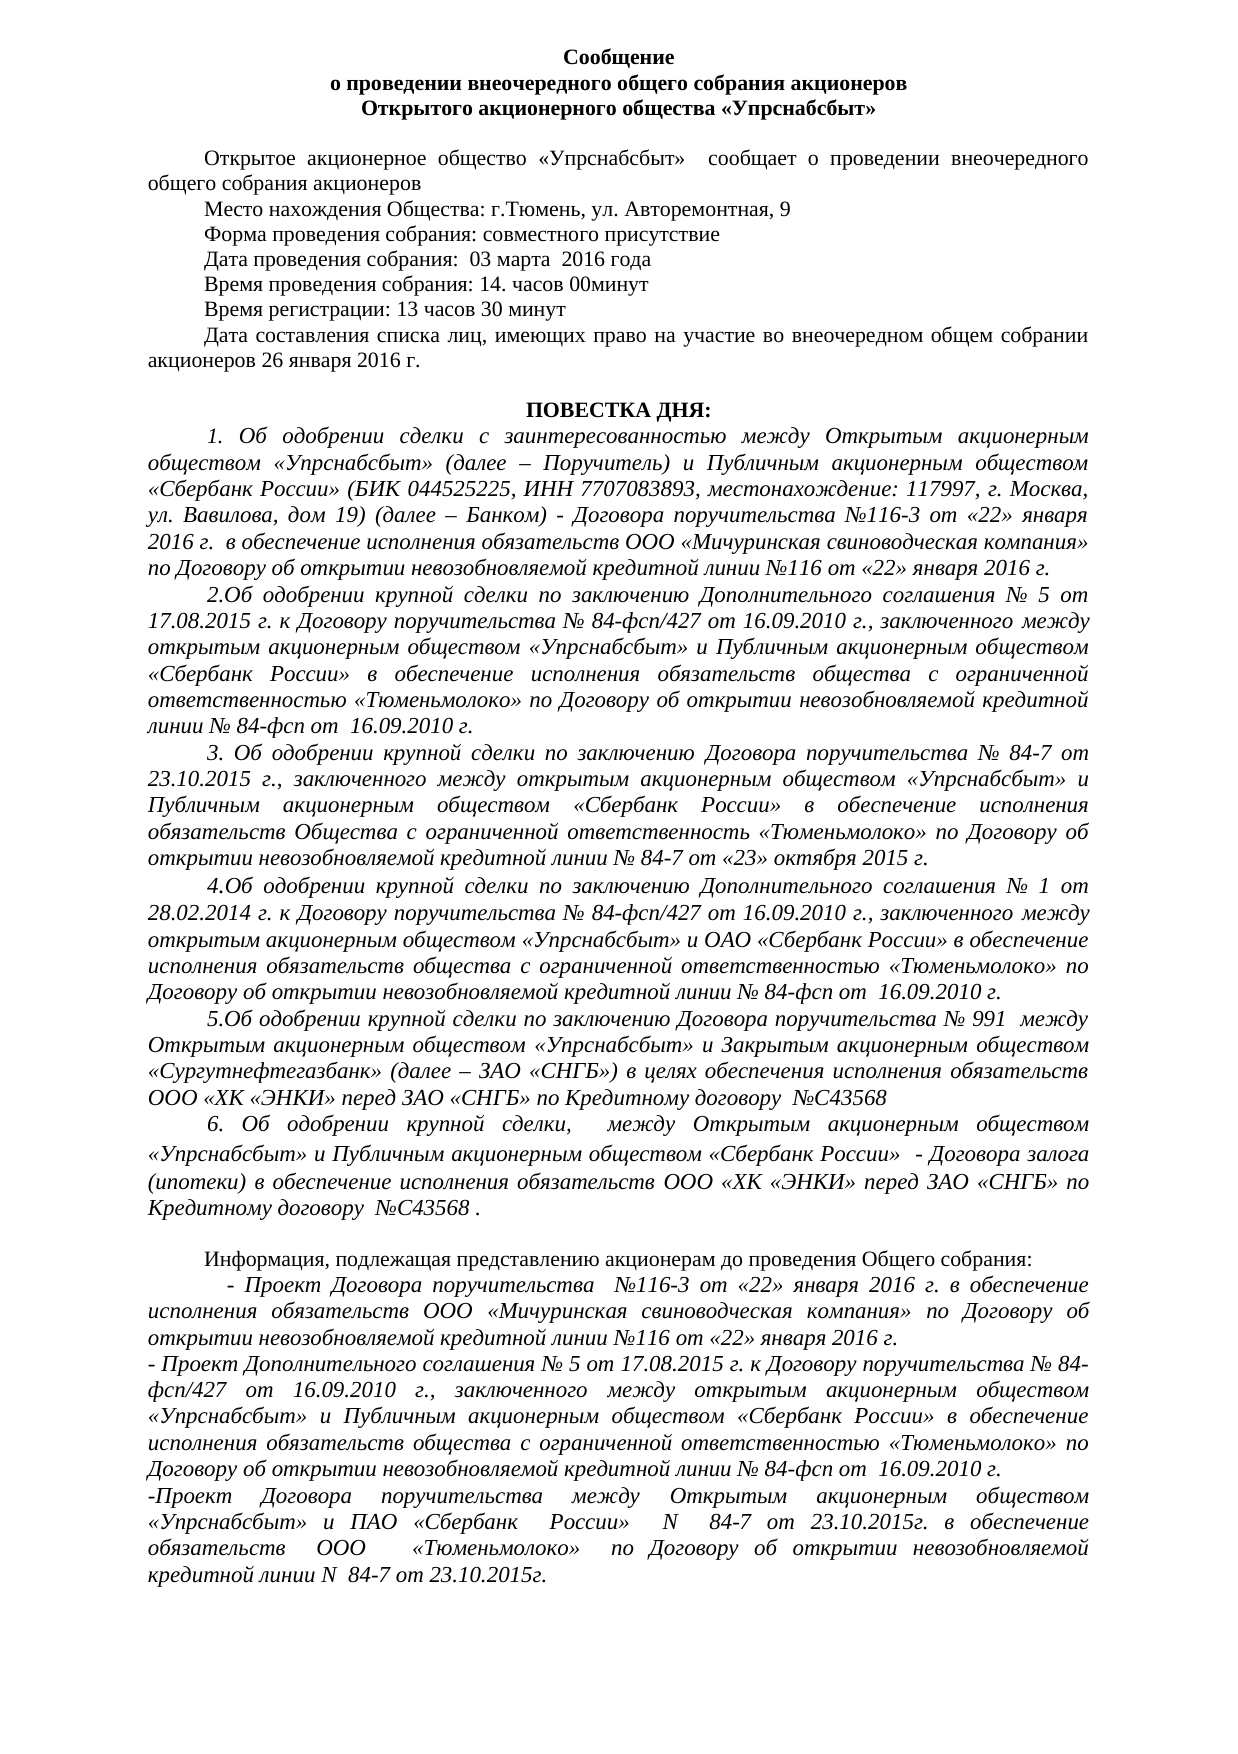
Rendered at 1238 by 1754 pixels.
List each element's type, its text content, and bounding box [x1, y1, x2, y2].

text Открытое акционерное общество «Упрснабсбыт» сообщает о проведении внеочередного общего собрания акционеров [148, 145, 1090, 196]
text Место нахождения Общества: г.Тюмень, ул. Авторемонтная, 9 [148, 196, 1090, 221]
text 1. Об одобрении сделки с заинтересованностью между Открытым акционерным обществом «Упрснабсбыт» (далее – Поручитель) и Публичным акционерным обществом «Сбербанк России» (БИК 044525225, ИНН 7707083893, местонахождение: 117997, г. Москва, ул. Вавилова, дом 19) (далее – Банком) - Договора поручительства №116-3 от «22» января 2016 г. в обеспечение исполнения обязательств ООО «Мичуринская свиноводческая компания» по Договору об открытии невозобновляемой кредитной линии №116 от «22» января 2016 г. [148, 422, 1090, 581]
text 4.Об одобрении крупной сделки по заключению Дополнительного соглашения № 1 от 28.02.2014 г. к Договору поручительства № 84-фсп/427 от 16.09.2010 г., заключенного между открытым акционерным обществом «Упрснабсбыт» и ОАО «Сбербанк России» в обеспечение исполнения обязательств общества с ограниченной ответственностью «Тюменьмолоко» по Договору об открытии невозобновляемой кредитной линии № 84-фсп от 16.09.2010 г. [148, 871, 1090, 1005]
text -Проект Договора поручительства между Открытым акционерным обществом «Упрснабсбыт» и ПАО «Сбербанк России» N 84-7 от 23.10.2015г. в обеспечение обязательств ООО «Тюменьмолоко» по Договору об открытии невозобновляемой кредитной линии N 84-7 от 23.10.2015г. [148, 1482, 1090, 1587]
text Сообщение [148, 44, 1090, 69]
text 2.Об одобрении крупной сделки по заключению Дополнительного соглашения № 5 от 17.08.2015 г. к Договору поручительства № 84-фсп/427 от 16.09.2010 г., заключенного между открытым акционерным обществом «Упрснабсбыт» и Публичным акционерным обществом «Сбербанк России» в обеспечение исполнения обязательств общества с ограниченной ответственностью «Тюменьмолоко» по Договору об открытии невозобновляемой кредитной линии № 84-фсп от 16.09.2010 г. [148, 581, 1090, 739]
text ПОВЕСТКА ДНЯ: [148, 397, 1090, 422]
text Дата проведения собрания: 03 марта 2016 года [148, 246, 1090, 271]
text Форма проведения собрания: совместного присутствие [148, 221, 1090, 246]
text Информация, подлежащая представлению акционерам до проведения Общего собрания: [148, 1246, 1090, 1271]
text о проведении внеочередного общего собрания акционеров [148, 69, 1090, 95]
text Дата составления списка лиц, имеющих право на участие во внеочередном общем собрании акционеров 26 января 2016 г. [148, 322, 1090, 372]
text 3. Об одобрении крупной сделки по заключению Договора поручительства № 84-7 от 23.10.2015 г., заключенного между открытым акционерным обществом «Упрснабсбыт» и Публичным акционерным обществом «Сбербанк России» в обеспечение исполнения обязательств Общества с ограниченной ответственность «Тюменьмолоко» по Договору об открытии невозобновляемой кредитной линии № 84-7 от «23» октября 2015 г. [148, 739, 1090, 871]
text 5.Об одобрении крупной сделки по заключению Договора поручительства № 991 между Открытым акционерным обществом «Упрснабсбыт» и Закрытым акционерным обществом «Сургутнефтегазбанк» (далее – ЗАО «СНГБ») в целях обеспечения исполнения обязательств ООО «ХК «ЭНКИ» перед ЗАО «СНГБ» по Кредитному договору №С43568 [148, 1005, 1090, 1110]
text Открытого акционерного общества «Упрснабсбыт» [148, 95, 1090, 120]
text Время регистрации: 13 часов 30 минут [148, 296, 1090, 322]
text 6. Об одобрении крупной сделки, между Открытым акционерным обществом «Упрснабсбыт» и Публичным акционерным обществом «Сбербанк России» - Договора залога (ипотеки) в обеспечение исполнения обязательств ООО «ХК «ЭНКИ» перед ЗАО «СНГБ» по Кредитному договору №С43568 . [148, 1110, 1090, 1220]
text - Проект Дополнительного соглашения № 5 от 17.08.2015 г. к Договору поручительства № 84-фсп/427 от 16.09.2010 г., заключенного между открытым акционерным обществом «Упрснабсбыт» и Публичным акционерным обществом «Сбербанк России» в обеспечение исполнения обязательств общества с ограниченной ответственностью «Тюменьмолоко» по Договору об открытии невозобновляемой кредитной линии № 84-фсп от 16.09.2010 г. [148, 1350, 1090, 1482]
text - Проект Договора поручительства №116-3 от «22» января 2016 г. в обеспечение исполнения обязательств ООО «Мичуринская свиноводческая компания» по Договору об открытии невозобновляемой кредитной линии №116 от «22» января 2016 г. [148, 1271, 1090, 1350]
text Время проведения собрания: 14. часов 00минут [148, 271, 1090, 296]
